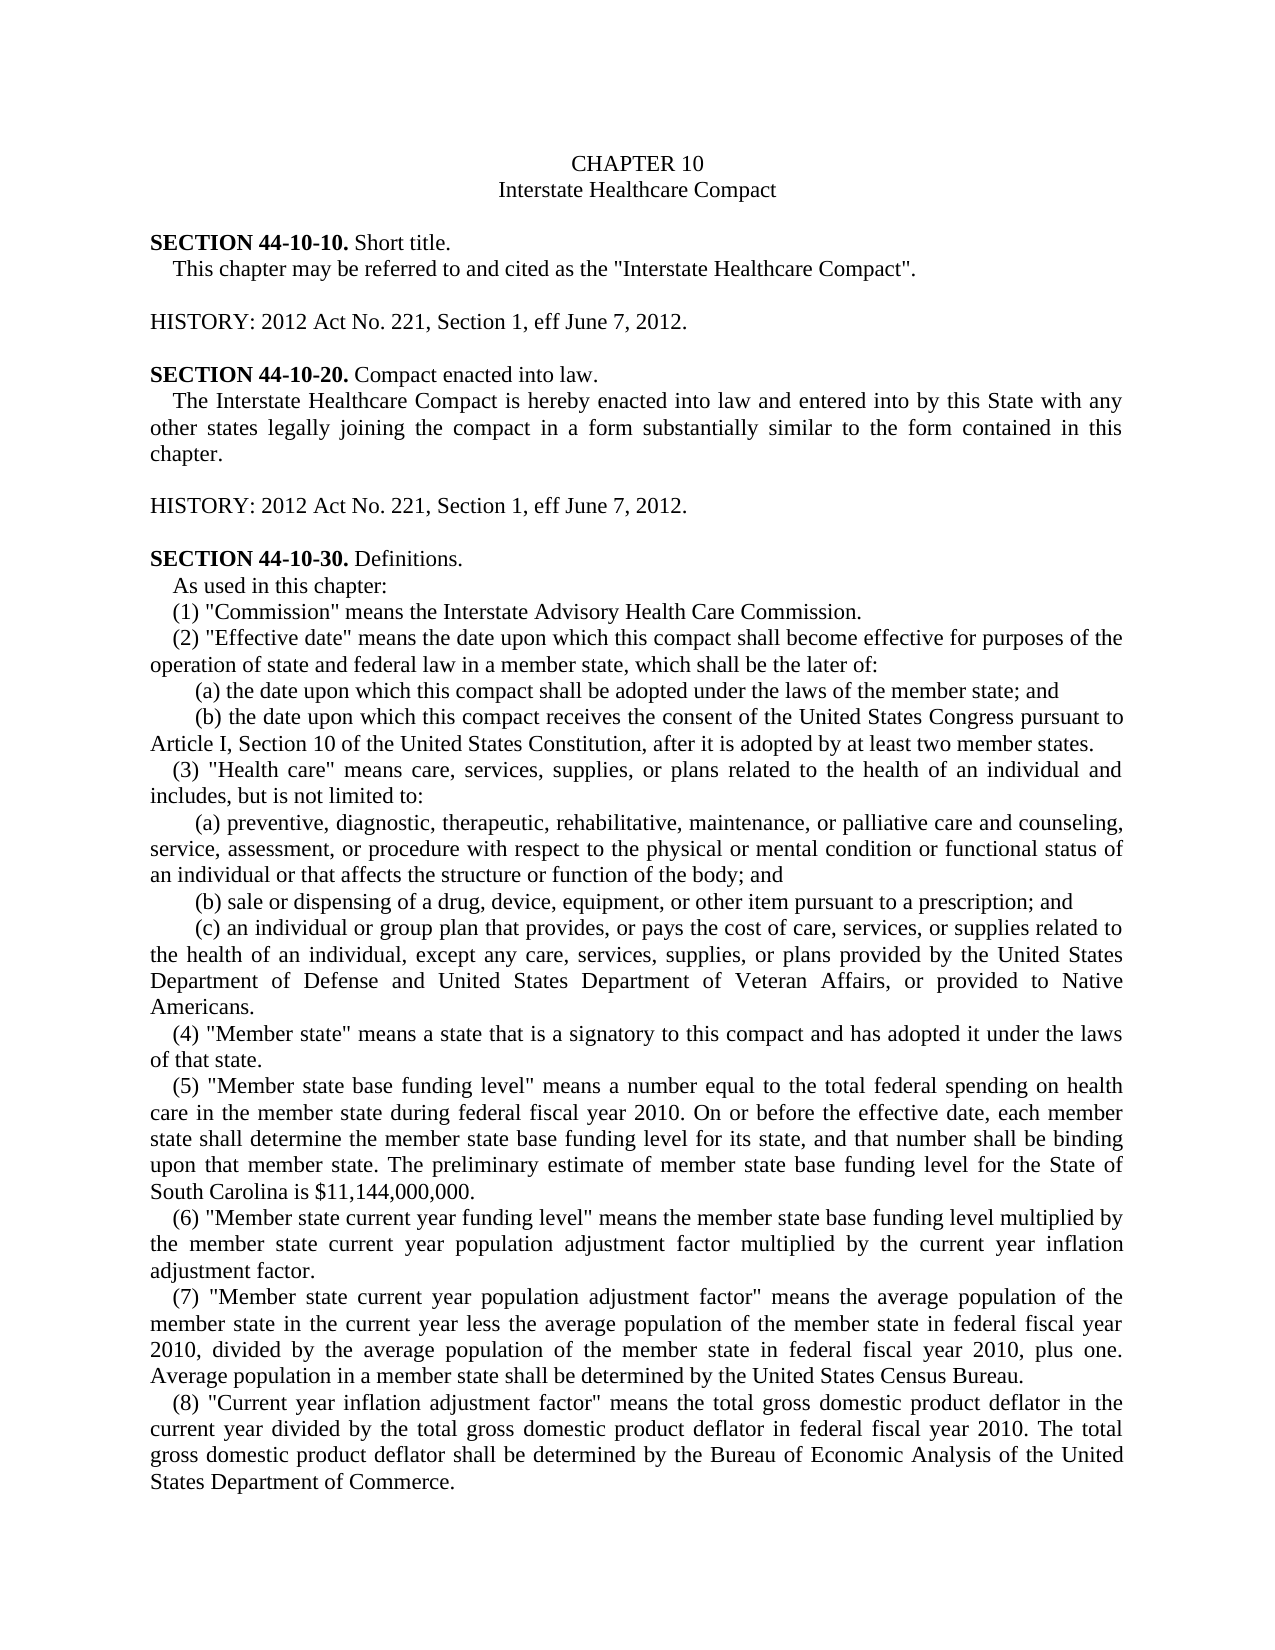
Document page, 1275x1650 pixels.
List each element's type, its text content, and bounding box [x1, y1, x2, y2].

text The Interstate Healthcare Compact is hereby enacted into law and entered into by this State with any other states legally joining the compact in a form substantially similar to the form contained in this chapter. [150, 387, 1125, 466]
text (4) "Member state" means a state that is a signatory to this compact and has adopted it under the laws of that state. [150, 1020, 1125, 1072]
text SECTION 44-10-30. Definitions. [150, 545, 1125, 572]
text (a) the date upon which this compact shall be adopted under the laws of the member state; and [150, 677, 1125, 703]
text (8) "Current year inflation adjustment factor" means the total gross domestic product deflator in the current year divided by the total gross domestic product deflator in federal fiscal year 2010. The total gross domestic product deflator shall be determined by the Bureau of Economic Analysis of the United States Department of Commerce. [150, 1389, 1125, 1494]
text (b) the date upon which this compact receives the consent of the United States Congress pursuant to Article I, Section 10 of the United States Constitution, after it is adopted by at least two member states. [150, 703, 1125, 756]
text SECTION 44-10-10. Short title. [150, 229, 1125, 255]
text Interstate Healthcare Compact [150, 176, 1125, 203]
text (7) "Member state current year population adjustment factor" means the average population of the member state in the current year less the average population of the member state in federal fiscal year 2010, divided by the average population of the member state in federal fiscal year 2010, plus one. Average population in a member state shall be determined by the United States Census Bureau. [150, 1283, 1125, 1389]
text SECTION 44-10-20. Compact enacted into law. [150, 361, 1125, 387]
text (c) an individual or group plan that provides, or pays the cost of care, services, or supplies related to the health of an individual, except any care, services, supplies, or plans provided by the United States Department of Defense and United States Department of Veteran Affairs, or provided to Native Americans. [150, 914, 1125, 1020]
text CHAPTER 10 [150, 150, 1125, 176]
text This chapter may be referred to and cited as the "Interstate Healthcare Compact". [150, 255, 1125, 282]
text (a) preventive, diagnostic, therapeutic, rehabilitative, maintenance, or palliative care and counseling, service, assessment, or procedure with respect to the physical or mental condition or functional status of an individual or that affects the structure or function of the body; and [150, 809, 1125, 888]
text (1) "Commission" means the Interstate Advisory Health Care Commission. [150, 598, 1125, 624]
text (2) "Effective date" means the date upon which this compact shall become effective for purposes of the operation of state and federal law in a member state, which shall be the later of: [150, 624, 1125, 677]
text HISTORY: 2012 Act No. 221, Section 1, eff June 7, 2012. [150, 493, 1125, 519]
text (5) "Member state base funding level" means a number equal to the total federal spending on health care in the member state during federal fiscal year 2010. On or before the effective date, each member state shall determine the member state base funding level for its state, and that number shall be binding upon that member state. The preliminary estimate of member state base funding level for the State of South Carolina is $11,144,000,000. [150, 1072, 1125, 1204]
text (6) "Member state current year funding level" means the member state base funding level multiplied by the member state current year population adjustment factor multiplied by the current year inflation adjustment factor. [150, 1204, 1125, 1283]
text HISTORY: 2012 Act No. 221, Section 1, eff June 7, 2012. [150, 308, 1125, 334]
text (3) "Health care" means care, services, supplies, or plans related to the health of an individual and includes, but is not limited to: [150, 756, 1125, 809]
text As used in this chapter: [150, 572, 1125, 598]
text (b) sale or dispensing of a drug, device, equipment, or other item pursuant to a prescription; and [150, 888, 1125, 914]
